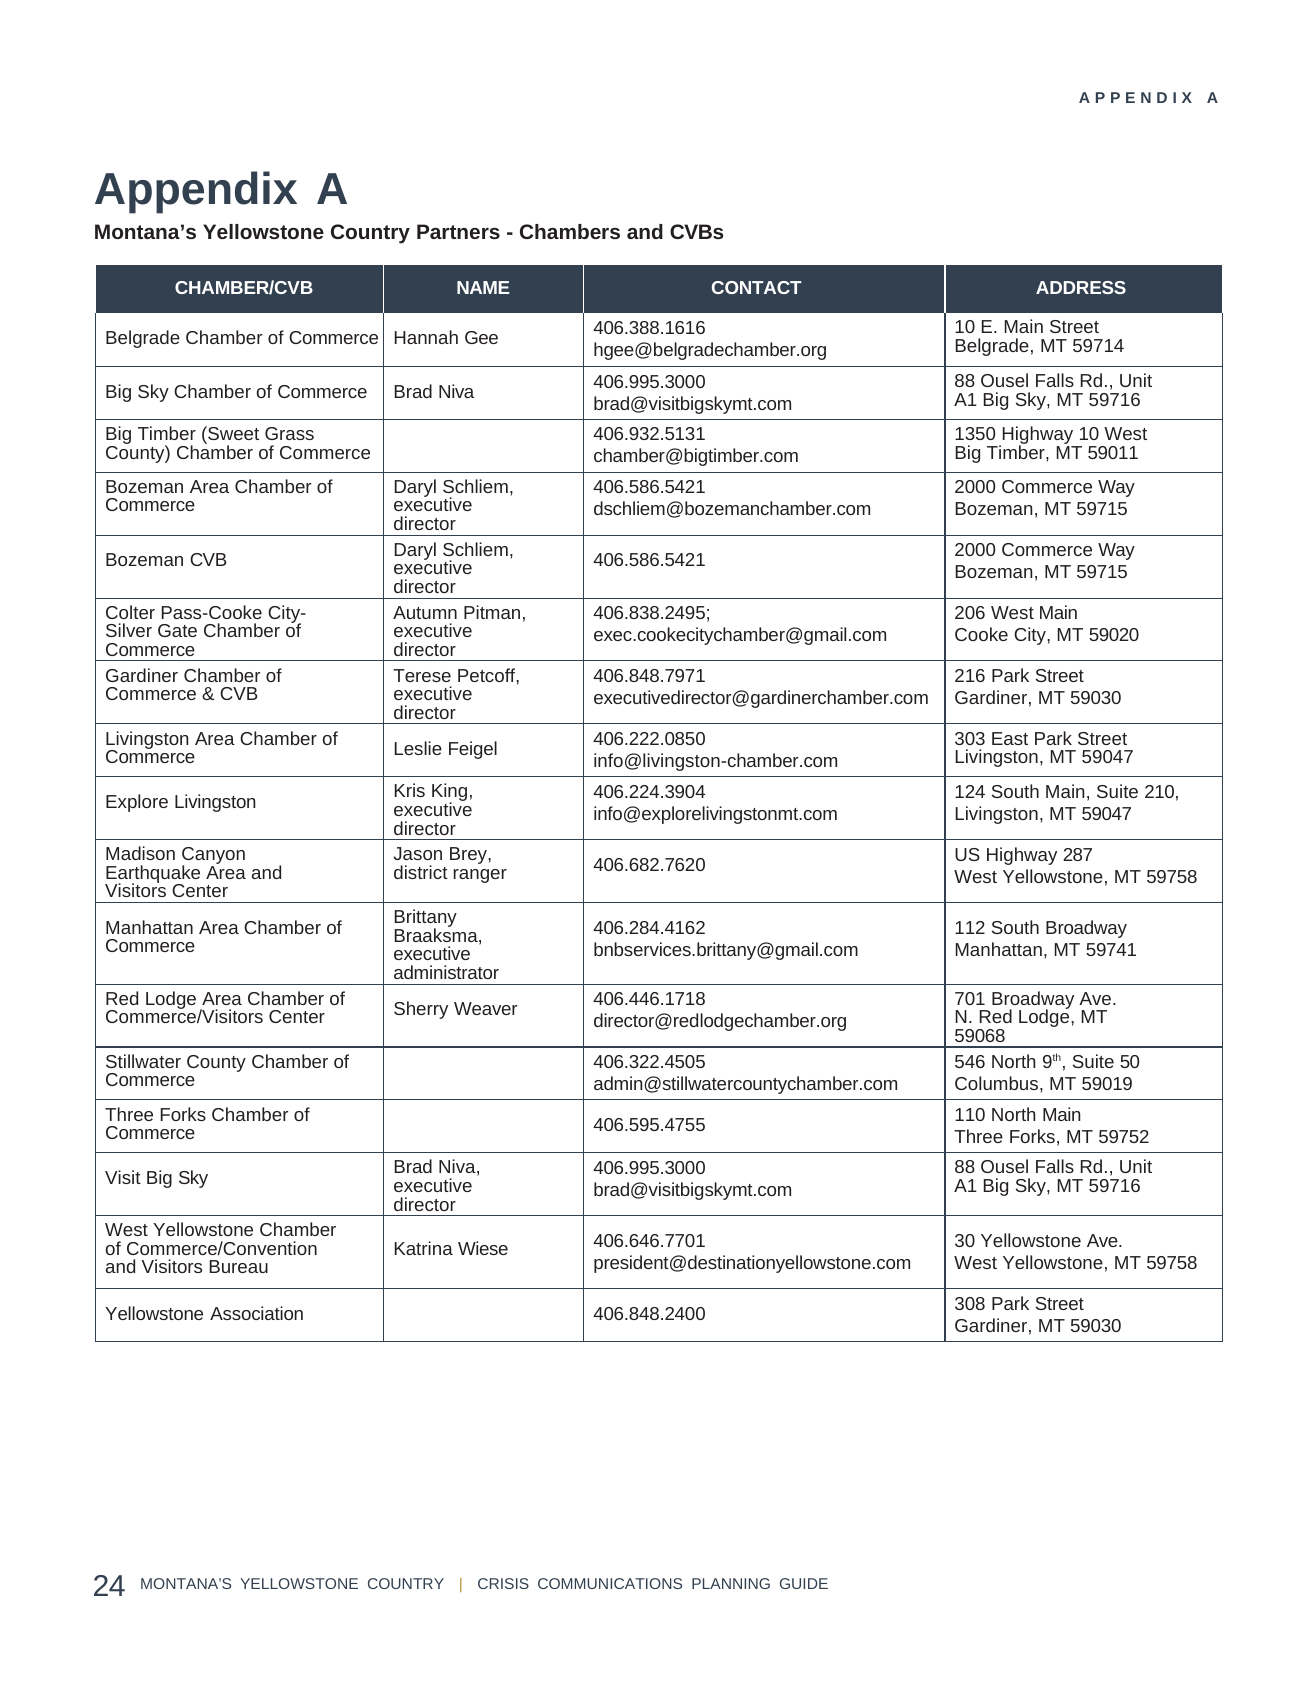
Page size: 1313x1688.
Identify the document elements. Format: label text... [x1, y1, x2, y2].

table_cell 406.322.4505 admin@stillwatercountychamber.com [584, 1048, 944, 1099]
table_cell Gardiner Chamber of Commerce & CVB [96, 661, 383, 723]
table_cell Livingston Area Chamber of Commerce [96, 724, 383, 776]
table_cell 406.848.2400 [584, 1289, 944, 1341]
table_cell Bozeman Area Chamber of Commerce [96, 473, 383, 534]
table_cell 406.995.3000 brad@visitbigskymt.com [584, 367, 944, 419]
table_cell 701 Broadway Ave. N. Red Lodge, MT 59068 [946, 985, 1222, 1046]
table_cell Brittany Braaksma, executive administrator [384, 903, 583, 983]
table_cell [384, 1100, 583, 1152]
table_cell 406.224.3904 info@explorelivingstonmt.com [584, 777, 944, 839]
table_header CONTACT [584, 265, 944, 313]
table_header ADDRESS [946, 265, 1222, 313]
table_cell Daryl Schliem, executive director [384, 473, 583, 534]
subtitle Montana’s Yellowstone Country Partners - Chambers and CVBs [94, 220, 1235, 244]
table_cell [384, 1048, 583, 1099]
table_cell Visit Big Sky [96, 1153, 383, 1215]
table_cell Yellowstone Association [96, 1289, 383, 1341]
table_cell Stillwater County Chamber of Commerce [96, 1048, 383, 1099]
table_cell 303 East Park Street Livingston, MT 59047 [946, 724, 1222, 776]
table_cell Kris King, executive director [384, 777, 583, 839]
table_cell Madison Canyon Earthquake Area and Visitors Center [96, 840, 383, 902]
table_cell 2000 Commerce Way Bozeman, MT 59715 [946, 473, 1222, 534]
table_cell 10 E. Main Street Belgrade, MT 59714 [946, 313, 1222, 366]
table_cell 124 South Main, Suite 210, Livingston, MT 59047 [946, 777, 1222, 839]
table_cell Autumn Pitman, executive director [384, 599, 583, 660]
table_cell Bozeman CVB [96, 536, 383, 597]
table_cell US Highway 287 West Yellowstone, MT 59758 [946, 840, 1222, 902]
table_cell Daryl Schliem, executive director [384, 536, 583, 597]
table_cell Hannah Gee [384, 313, 583, 366]
table_cell 216 Park Street Gardiner, MT 59030 [946, 661, 1222, 723]
table_cell 406.222.0850 info@livingston-chamber.com [584, 724, 944, 776]
table_cell 406.932.5131 chamber@bigtimber.com [584, 420, 944, 472]
table_cell 406.446.1718 director@redlodgechamber.org [584, 985, 944, 1046]
table_cell 406.388.1616 hgee@belgradechamber.org [584, 313, 944, 366]
table_cell 88 Ousel Falls Rd., Unit A1 Big Sky, MT 59716 [946, 1153, 1222, 1215]
table_cell 406.586.5421 dschliem@bozemanchamber.com [584, 473, 944, 534]
table_cell Brad Niva [384, 367, 583, 419]
table_cell 2000 Commerce Way Bozeman, MT 59715 [946, 536, 1222, 597]
table_cell 406.838.2495; exec.cookecitychamber@gmail.com [584, 599, 944, 660]
table_cell Leslie Feigel [384, 724, 583, 776]
table_cell Big Sky Chamber of Commerce [96, 367, 383, 419]
table_cell West Yellowstone Chamber of Commerce/Convention and Visitors Bureau [96, 1216, 383, 1288]
table_cell Red Lodge Area Chamber of Commerce/Visitors Center [96, 985, 383, 1046]
table_cell 406.682.7620 [584, 840, 944, 902]
table_cell Three Forks Chamber of Commerce [96, 1100, 383, 1152]
table_cell 406.646.7701 president@destinationyellowstone.com [584, 1216, 944, 1288]
table_cell 88 Ousel Falls Rd., Unit A1 Big Sky, MT 59716 [946, 367, 1222, 419]
table_header CHAMBER/CVB [96, 265, 383, 313]
table_cell 112 South Broadway Manhattan, MT 59741 [946, 903, 1222, 983]
table_cell 406.595.4755 [584, 1100, 944, 1152]
table_cell 406.586.5421 [584, 536, 944, 597]
table_cell Colter Pass-Cooke City-Silver Gate Chamber of Commerce [96, 599, 383, 660]
table_cell [384, 420, 583, 472]
table_cell 406.995.3000 brad@visitbigskymt.com [584, 1153, 944, 1215]
table_cell Brad Niva, executive director [384, 1153, 583, 1215]
table_cell 308 Park Street Gardiner, MT 59030 [946, 1289, 1222, 1341]
table_cell 110 North Main Three Forks, MT 59752 [946, 1100, 1222, 1152]
table_cell 1350 Highway 10 West Big Timber, MT 59011 [946, 420, 1222, 472]
table_cell Explore Livingston [96, 777, 383, 839]
table_cell Jason Brey, district ranger [384, 840, 583, 902]
table_cell 546 North 9th, Suite 50 Columbus, MT 59019 [946, 1048, 1222, 1099]
subtitle Appendix A [94, 162, 1235, 214]
table_header NAME [384, 265, 583, 313]
text A P P E N D I X A [81, 89, 1219, 107]
table_cell Belgrade Chamber of Commerce [96, 313, 383, 366]
table_cell Manhattan Area Chamber of Commerce [96, 903, 383, 983]
table_cell 30 Yellowstone Ave. West Yellowstone, MT 59758 [946, 1216, 1222, 1288]
table_cell 406.284.4162 bnbservices.brittany@gmail.com [584, 903, 944, 983]
table_cell Terese Petcoff, executive director [384, 661, 583, 723]
table_cell 206 West Main Cooke City, MT 59020 [946, 599, 1222, 660]
table_cell Katrina Wiese [384, 1216, 583, 1288]
table_cell Big Timber (Sweet Grass County) Chamber of Commerce [96, 420, 383, 472]
table_cell 406.848.7971 executivedirector@gardinerchamber.com [584, 661, 944, 723]
table_cell Sherry Weaver [384, 985, 583, 1046]
table_cell [384, 1289, 583, 1341]
